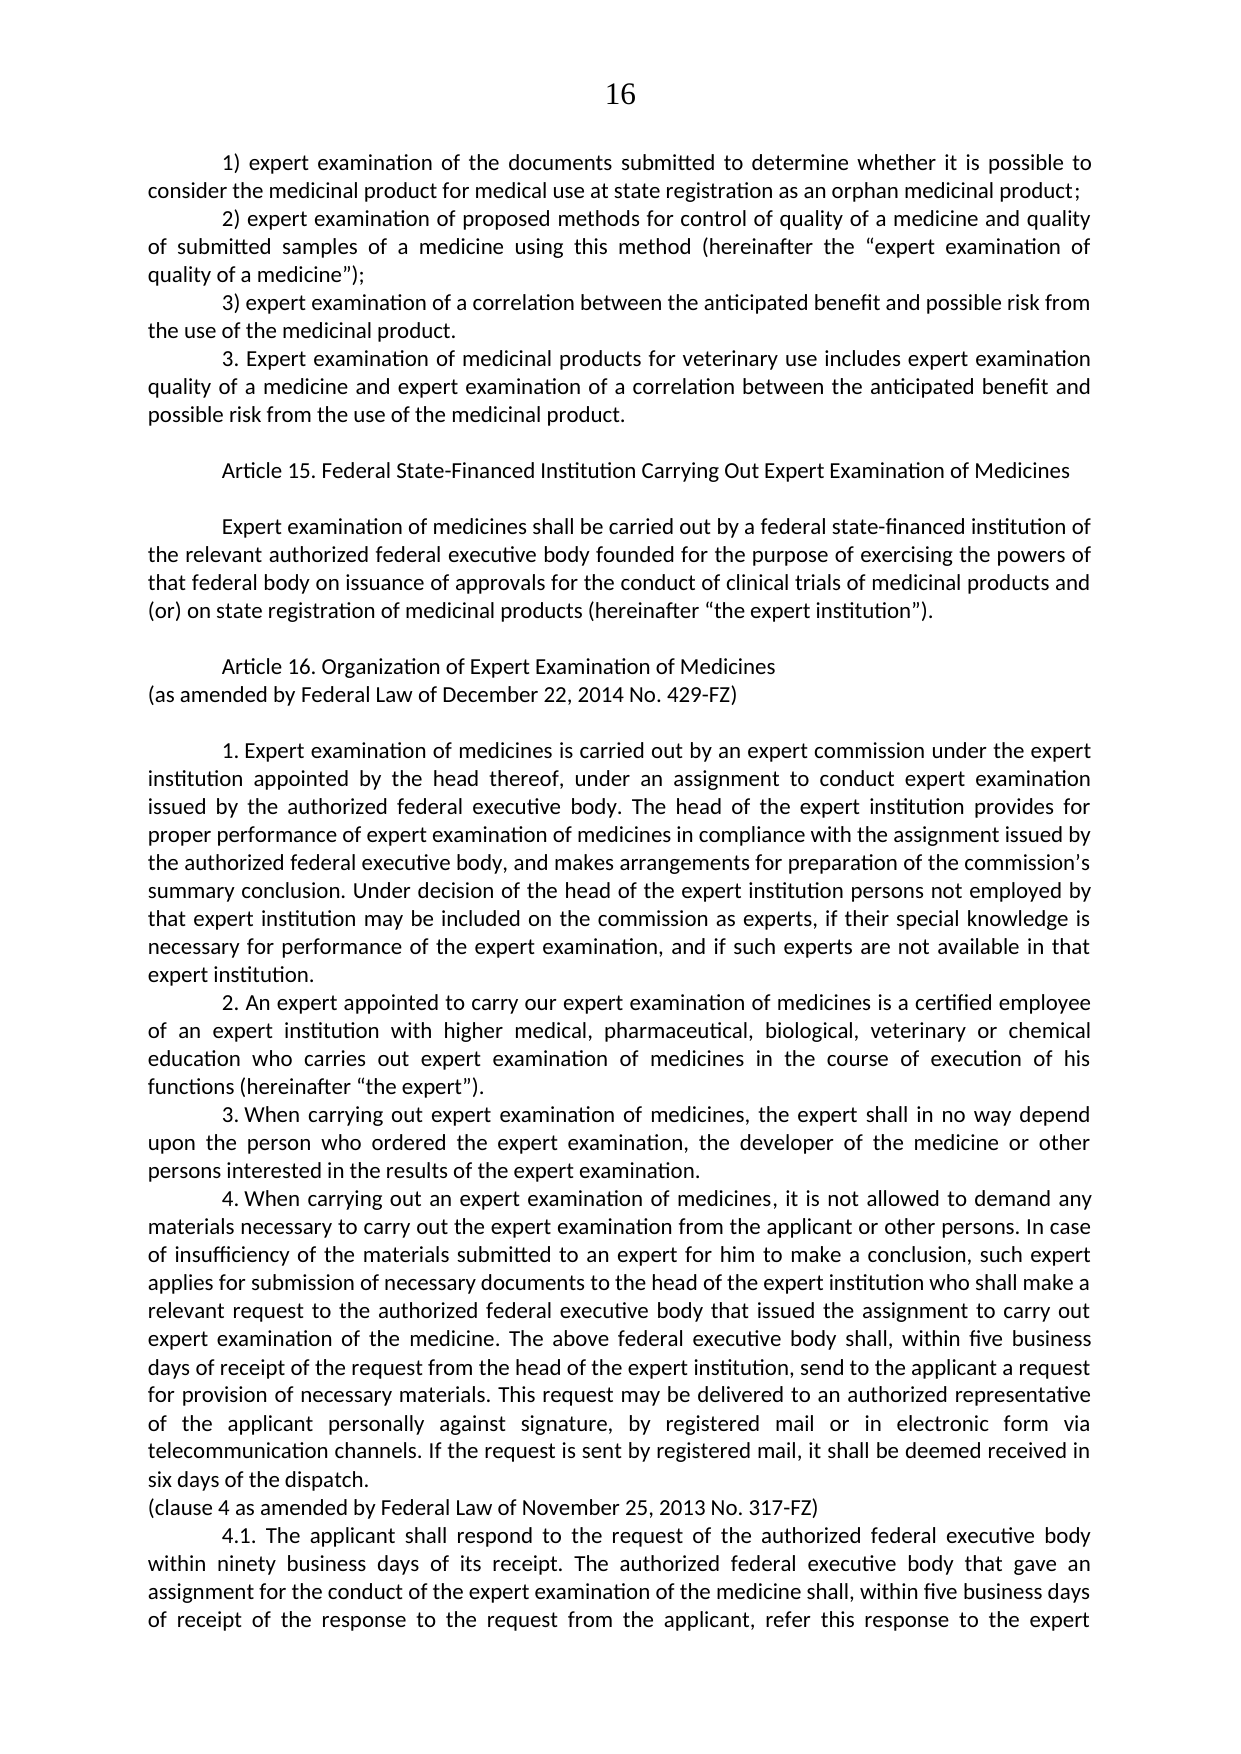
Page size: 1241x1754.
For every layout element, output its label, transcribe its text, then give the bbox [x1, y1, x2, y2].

text Article 16. Organization of Expert Examination of Medicines [222, 652, 1092, 680]
text 2. An expert appointed to carry our expert examination of medicines is a certified employee of an expert institution with higher medical, pharmaceutical, biological, veterinary or chemical education who carries out expert examination of medicines in the course of execution of his functions (hereinafter “the expert”). [148, 988, 1092, 1100]
text 3. When carrying out expert examination of medicines, the expert shall in no way depend upon the person who ordered the expert examination, the developer of the medicine or other persons interested in the results of the expert examination. [148, 1100, 1092, 1184]
text 3. Expert examination of medicinal products for veterinary use includes expert examination quality of a medicine and expert examination of a correlation between the anticipated benefit and possible risk from the use of the medicinal product. [148, 344, 1092, 428]
text Expert examination of medicines shall be carried out by a federal state-financed institution of the relevant authorized federal executive body founded for the purpose of exercising the powers of that federal body on issuance of approvals for the conduct of clinical trials of medicinal products and (or) on state registration of medicinal products (hereinafter “the expert institution”). [148, 512, 1092, 624]
text (as amended by Federal Law of December 22, 2014 No. 429-FZ) [148, 680, 1092, 708]
text (clause 4 as amended by Federal Law of November 25, 2013 No. 317-FZ) [148, 1493, 1092, 1521]
text Article 15. Federal State-Financed Institution Carrying Out Expert Examination of Medicines [222, 456, 1092, 484]
text 1. Expert examination of medicines is carried out by an expert commission under the expert institution appointed by the head thereof, under an assignment to conduct expert examination issued by the authorized federal executive body. The head of the expert institution provides for proper performance of expert examination of medicines in compliance with the assignment issued by the authorized federal executive body, and makes arrangements for preparation of the commission’s summary conclusion. Under decision of the head of the expert institution persons not employed by that expert institution may be included on the commission as experts, if their special knowledge is necessary for performance of the expert examination, and if such experts are not available in that expert institution. [148, 736, 1092, 988]
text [148, 1521, 1092, 1633]
text 4. When carrying out an expert examination of medicines, it is not allowed to demand any materials necessary to carry out the expert examination from the applicant or other persons. In case of insufficiency of the materials submitted to an expert for him to make a conclusion, such expert applies for submission of necessary documents to the head of the expert institution who shall make a relevant request to the authorized federal executive body that issued the assignment to carry out expert examination of the medicine. The above federal executive body shall, within five business days of receipt of the request from the head of the expert institution, send to the applicant a request for provision of necessary materials. This request may be delivered to an authorized representative of the applicant personally against signature, by registered mail or in electronic form via telecommunication channels. If the request is sent by registered mail, it shall be deemed received in six days of the dispatch. [148, 1184, 1092, 1493]
text 2) expert examination of proposed methods for control of quality of a medicine and quality of submitted samples of a medicine using this method (hereinafter the “expert examination of quality of a medicine”); [148, 204, 1092, 288]
text 1) expert examination of the documents submitted to determine whether it is possible to consider the medicinal product for medical use at state registration as an orphan medicinal product; [148, 148, 1092, 204]
text 3) expert examination of a correlation between the anticipated benefit and possible risk from the use of the medicinal product. [148, 288, 1092, 344]
